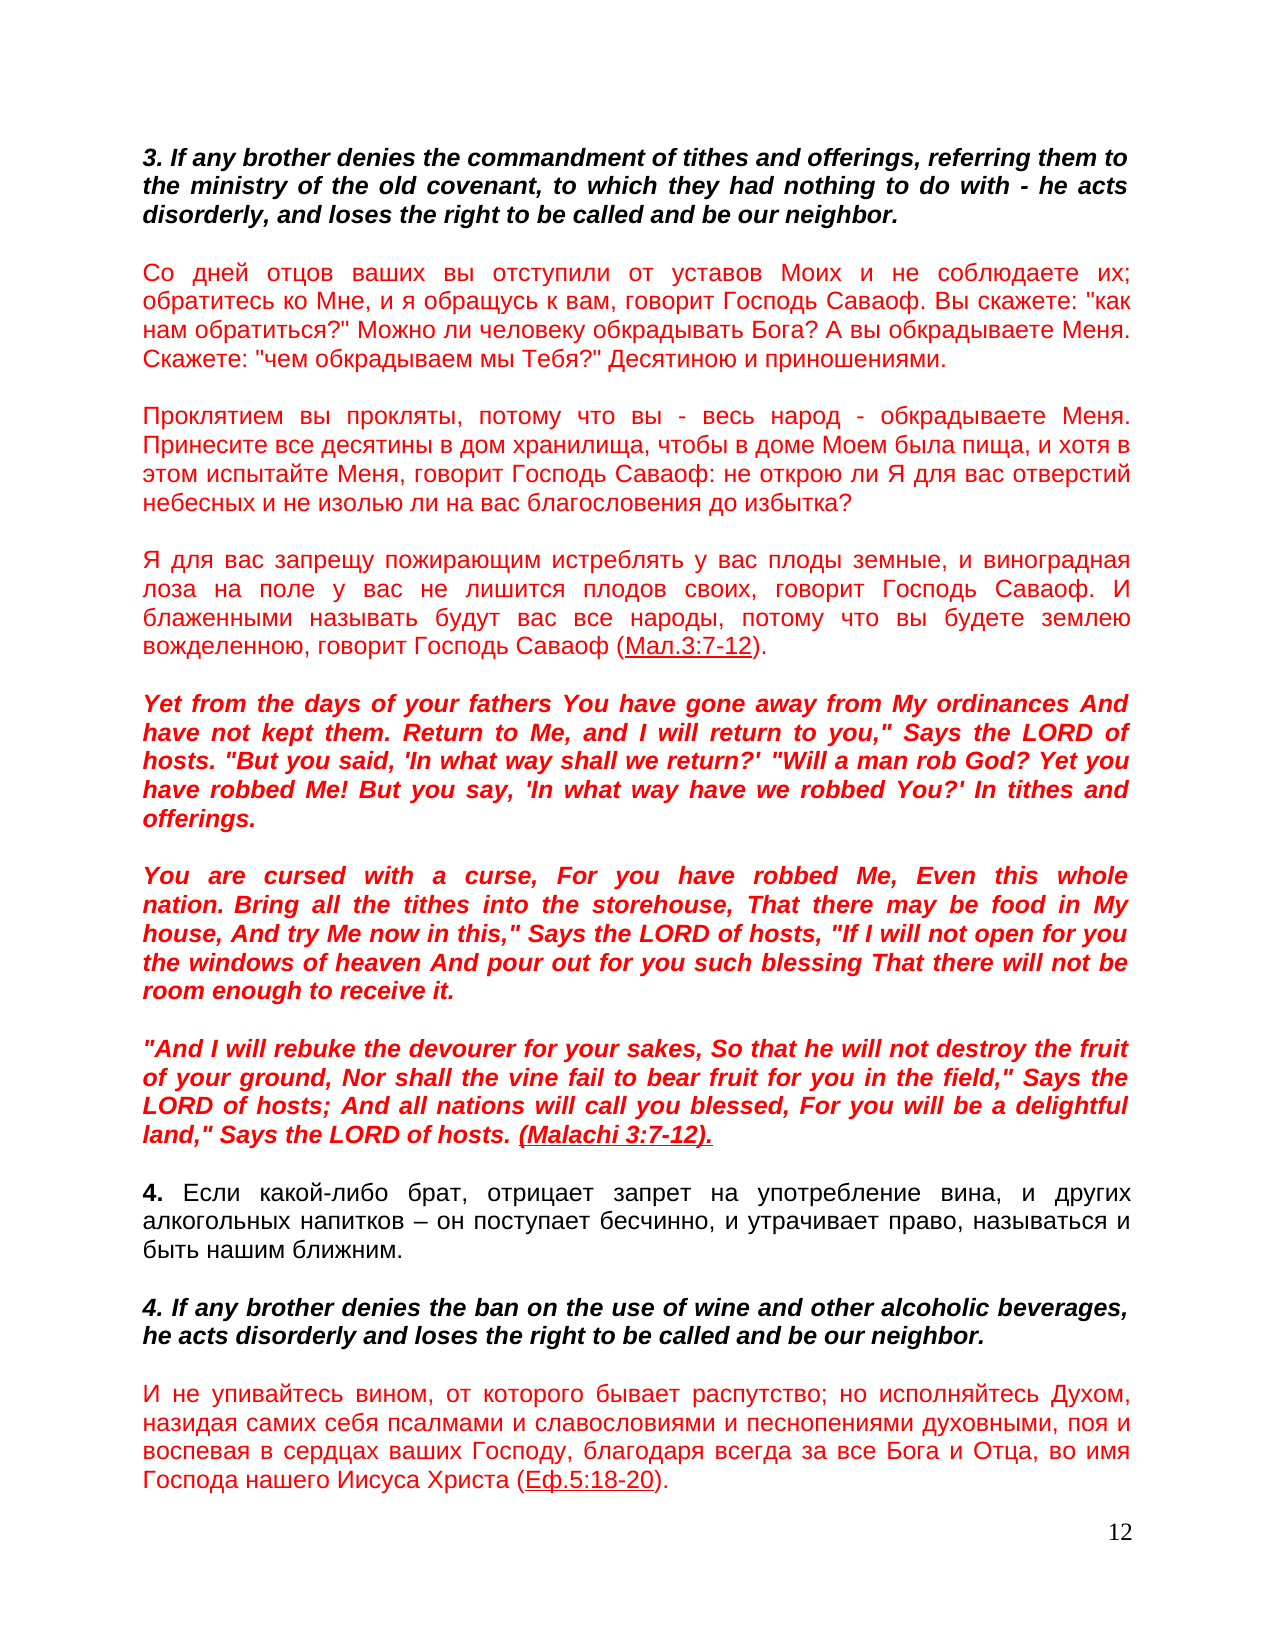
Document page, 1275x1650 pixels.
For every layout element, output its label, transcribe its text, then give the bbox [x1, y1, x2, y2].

text You are cursed with a curse, For you have robbed Me, Even this whole nation. Bring all the tithes into the storehouse, That there may be food in My house, And try Me now in this," Says the LORD of hosts, "If I will not open for you the windows of heaven And pour out for you such blessing That there will not be room enough to receive it. [142, 861, 1132, 1005]
text И не упивайтесь вином, от которого бывает распутство; но исполняйтесь Духом, назидая самих себя псалмами и славословиями и песнопениями духовными, поя и воспевая в сердцах ваших Господу, благодаря всегда за все Бога и Отца, во имя Господа нашего Иисуса Христа (Еф.5:18-20). [142, 1379, 1132, 1494]
text Проклятием вы прокляты, потому что вы - весь народ - обкрадываете Меня. Принесите все десятины в дом хранилища, чтобы в доме Моем была пища, и хотя в этом испытайте Меня, говорит Господь Саваоф: не открою ли Я для вас отверстий небесных и не изолью ли на вас благословения до избытка? [142, 401, 1132, 516]
text Я для вас запрещу пожирающим истреблять у вас плоды земные, и виноградная лоза на поле у вас не лишится плодов своих, говорит Господь Саваоф. И блаженными называть будут вас все народы, потому что вы будете землею вожделенною, говорит Господь Саваоф (Мал.3:7-12). [142, 545, 1132, 660]
text "And I will rebuke the devourer for your sakes, So that he will not destroy the fruit of your ground, Nor shall the vine fail to bear fruit for you in the field," Says the LORD of hosts; And all nations will call you blessed, For you will be a delightful land," Says the LORD of hosts. (Malachi 3:7-12). [142, 1034, 1132, 1149]
text Со дней отцов ваших вы отступили от уставов Моих и не соблюдаете их; обратитесь ко Мне, и я обращусь к вам, говорит Господь Саваоф. Вы скажете: "как нам обратиться?" Можно ли человеку обкрадывать Бога? А вы обкрадываете Меня. Скажете: "чем обкрадываем мы Тебя?" Десятиною и приношениями. [142, 257, 1132, 372]
text 4. Если какой-либо брат, отрицает запрет на употребление вина, и других алкогольных напитков – он поступает бесчинно, и утрачивает право, называться и быть нашим ближним. [142, 1177, 1132, 1264]
text 4. If any brother denies the ban on the use of wine and other alcoholic beverages, he acts disorderly and loses the right to be called and be our neighbor. [142, 1292, 1132, 1350]
text 3. If any brother denies the commandment of tithes and offerings, referring them to the ministry of the old covenant, to which they had nothing to do with - he acts disorderly, and loses the right to be called and be our neighbor. [142, 142, 1132, 229]
text Yet from the days of your fathers You have gone away from My ordinances And have not kept them. Return to Me, and I will return to you," Says the LORD of hosts. "But you said, 'In what way shall we return?' "Will a man rob God? Yet you have robbed Me! But you say, 'In what way have we robbed You?' In tithes and offerings. [142, 689, 1132, 832]
